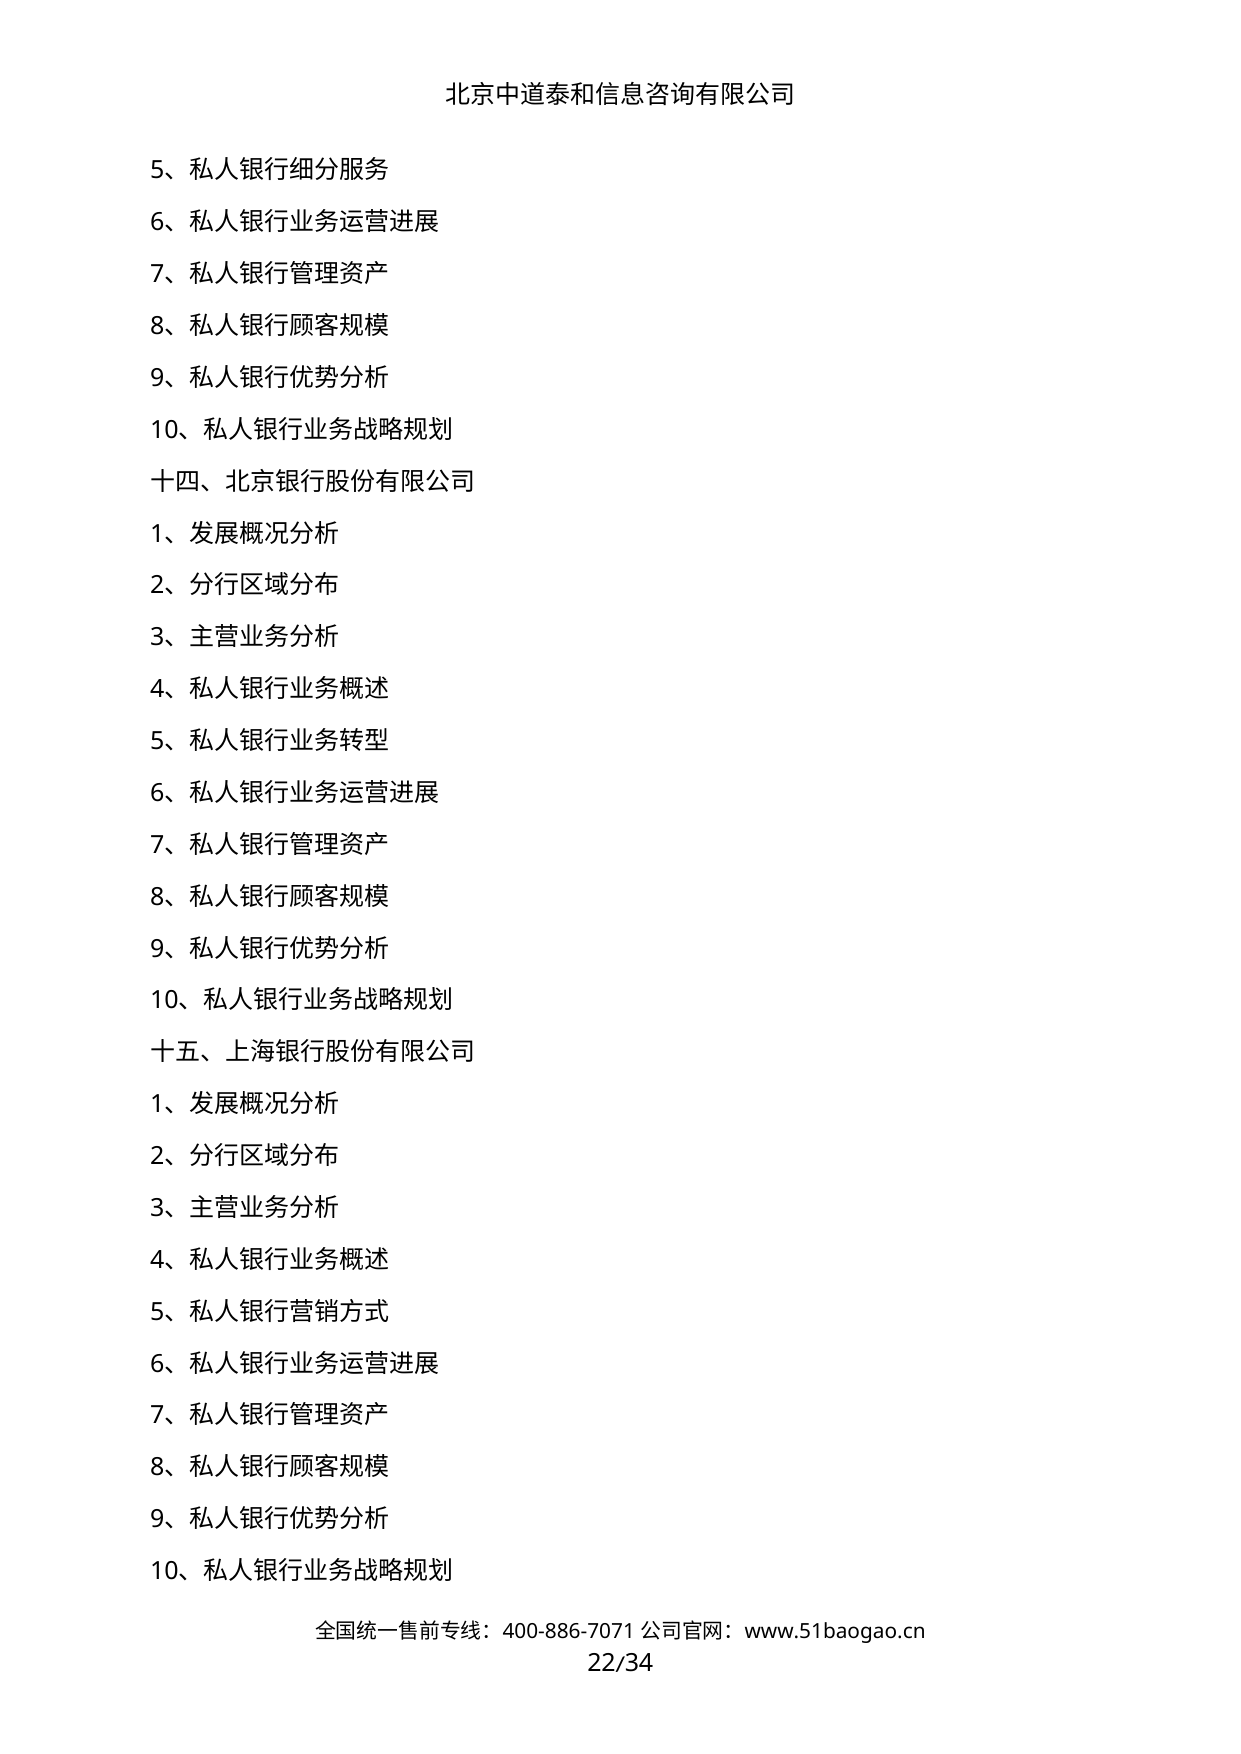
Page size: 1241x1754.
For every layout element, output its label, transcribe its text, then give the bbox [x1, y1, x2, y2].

text 1、发展概况分析 [150, 1084, 1090, 1120]
text 10、私人银行业务战略规划 [150, 1551, 1090, 1587]
text 9、私人银行优势分析 [150, 928, 1090, 964]
text 4、私人银行业务概述 [150, 1239, 1090, 1276]
text 7、私人银行管理资产 [150, 1395, 1090, 1431]
text 5、私人银行业务转型 [150, 721, 1090, 757]
text 7、私人银行管理资产 [150, 824, 1090, 861]
text 5、私人银行营销方式 [150, 1291, 1090, 1327]
text 十五、上海银行股份有限公司 [150, 1032, 1090, 1068]
text 8、私人银行顾客规模 [150, 306, 1090, 342]
text 6、私人银行业务运营进展 [150, 772, 1090, 809]
text 2、分行区域分布 [150, 565, 1090, 601]
text 2、分行区域分布 [150, 1136, 1090, 1172]
text 10、私人银行业务战略规划 [150, 980, 1090, 1016]
text 8、私人银行顾客规模 [150, 1447, 1090, 1483]
text 6、私人银行业务运营进展 [150, 202, 1090, 238]
text 3、主营业务分析 [150, 1187, 1090, 1224]
text 8、私人银行顾客规模 [150, 876, 1090, 912]
text 5、私人银行细分服务 [150, 150, 1090, 186]
text 4、私人银行业务概述 [150, 669, 1090, 705]
text 9、私人银行优势分析 [150, 357, 1090, 394]
text 1、发展概况分析 [150, 513, 1090, 549]
text 3、主营业务分析 [150, 617, 1090, 653]
text 10、私人银行业务战略规划 [150, 409, 1090, 446]
text 6、私人银行业务运营进展 [150, 1343, 1090, 1379]
text 7、私人银行管理资产 [150, 254, 1090, 290]
text 十四、北京银行股份有限公司 [150, 461, 1090, 497]
text 9、私人银行优势分析 [150, 1499, 1090, 1535]
